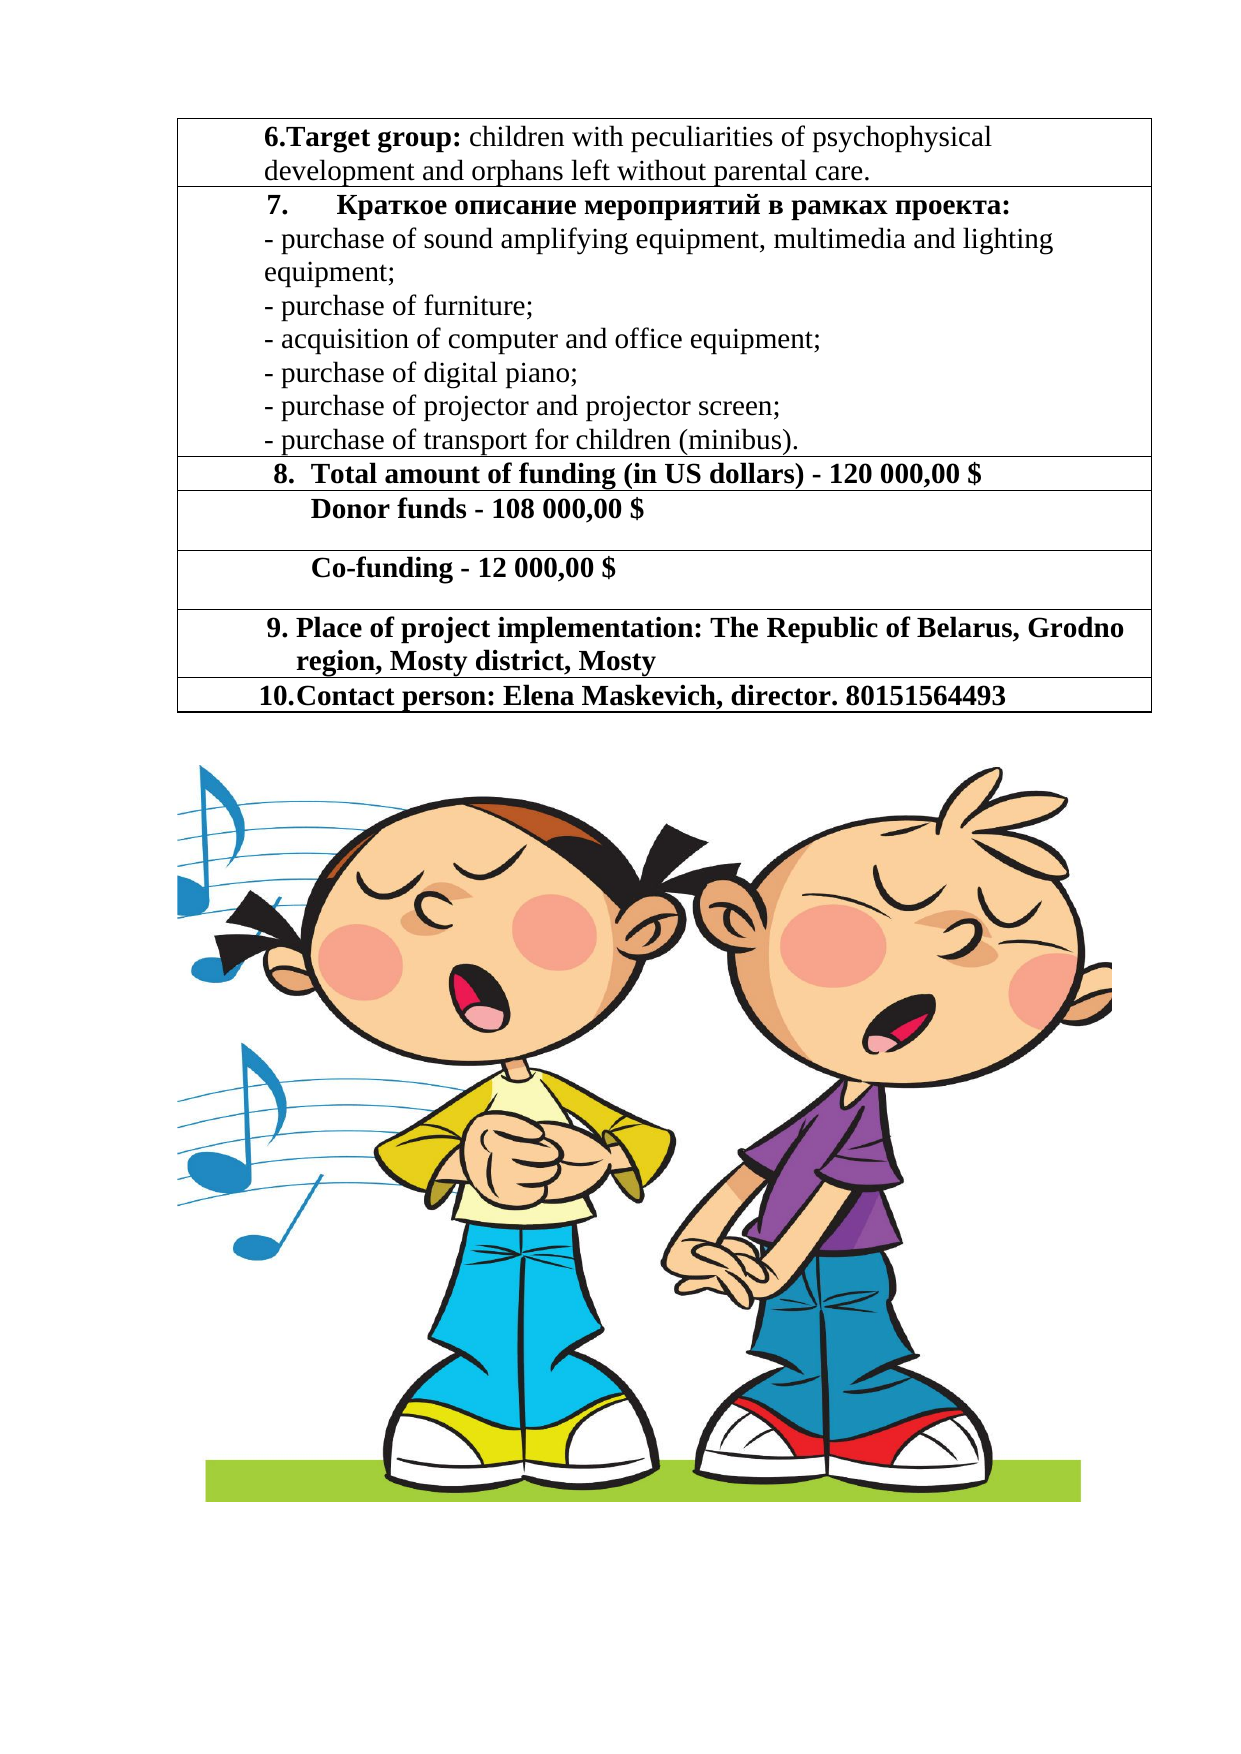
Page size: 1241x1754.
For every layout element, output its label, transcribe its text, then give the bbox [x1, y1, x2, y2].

table_cell 6.Target group: children with peculiarities of psychophysical development and orphans left without parental care. [178, 119, 1151, 186]
table_cell Contact person: Elena Maskevich, director. 80151564493 [178, 678, 1151, 711]
table_cell Place of project implementation: The Republic of Belarus, Grodno region, Mosty district, Mosty [178, 610, 1151, 677]
table_cell Co-funding - 12 000,00 $ [178, 551, 1151, 609]
table_cell Total amount of funding (in US dollars) - 120 000,00 $ [178, 457, 1151, 490]
table_cell Donor funds - 108 000,00 $ [178, 491, 1151, 549]
picture [177, 765, 1112, 1502]
table_cell Краткое описание мероприятий в рамках проекта: - purchase of sound amplifying equipment, multimedia and lighting equipment; - purchase of furniture; - acquisition of computer and office equipment; - purchase of digital piano; - purchase of projector and projector screen; - purchase of transport for children (minibus). [178, 187, 1151, 456]
